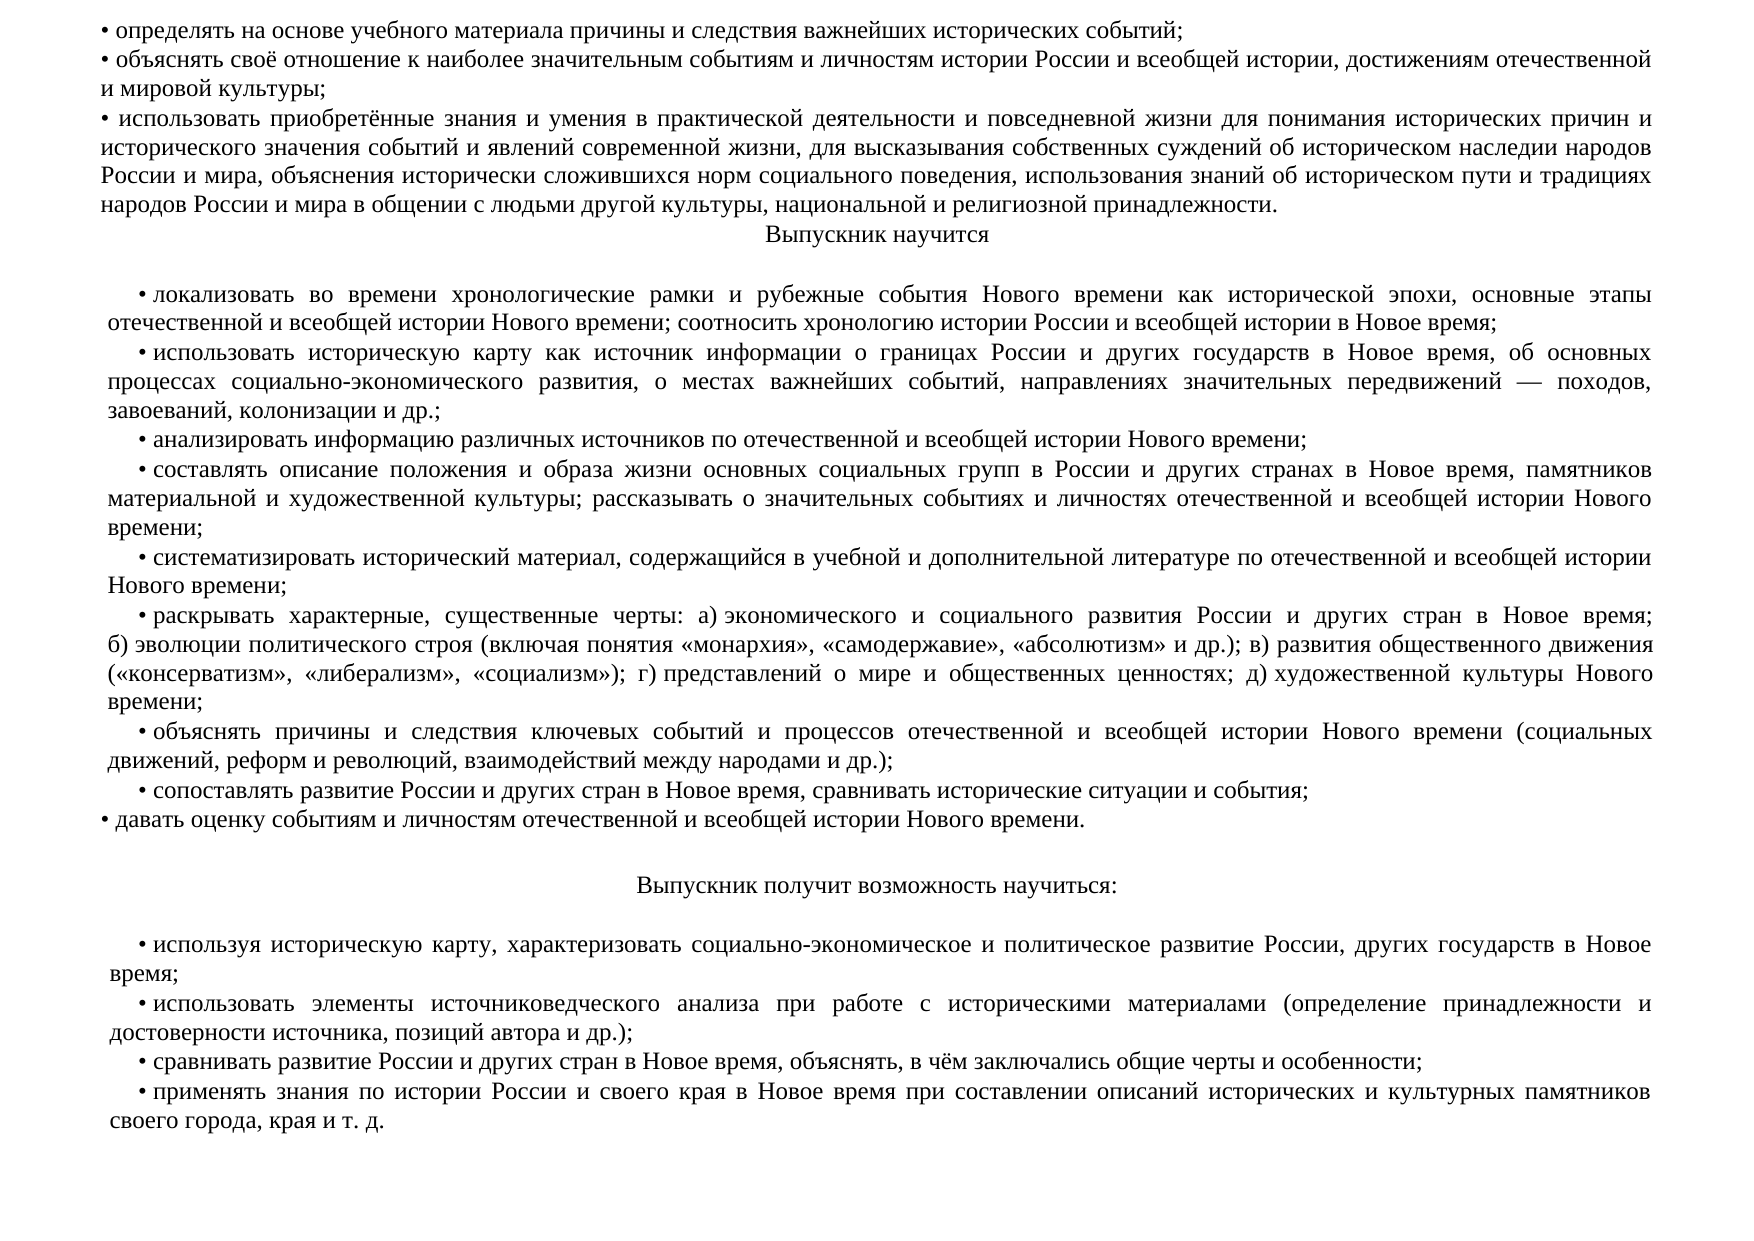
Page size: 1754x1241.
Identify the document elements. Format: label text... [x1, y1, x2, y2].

text • использовать приобретённые знания и умения в практической деятельности и повседневной жизни для понимания исторических причин и исторического значения событий и явлений современной жизни, для высказывания собственных суждений об историческом наследии народов России и мира, объяснения исторически сложившихся норм социального поведения, использования знаний об историческом пути и традициях народов России и мира в общении с людьми другой культуры, национальной и религиозной принадлежности. [100, 103, 1653, 218]
text • объяснять причины и следствия ключевых событий и процессов отечественной и всеобщей истории Нового времени (социальных движений, реформ и революций, взаимодействий между народами и др.); [107, 716, 1653, 774]
text • используя историческую карту, характеризовать социально-экономическое и политическое развитие России, других государств в Новое время; [109, 929, 1653, 987]
text • применять знания по истории России и своего края в Новое время при составлении описаний исторических и культурных памятников своего города, края и т. д. [109, 1076, 1653, 1134]
text Выпускник научится [100, 219, 1653, 248]
text • использовать элементы источниковедческого анализа при работе с историческими материалами (определение принадлежности и достоверности источника, позиций автора и др.); [109, 988, 1653, 1045]
text • раскрывать характерные, существенные черты: а) экономического и социального развития России и других стран в Новое время; б) эволюции политического строя (включая понятия «монархия», «самодержавие», «абсолютизм» и др.); в) развития общественного движения («консерватизм», «либерализм», «социализм»); г) представлений о мире и общественных ценностях; д) художественной культуры Нового времени; [107, 600, 1653, 715]
text • составлять описание положения и образа жизни основных социальных групп в России и других странах в Новое время, памятников материальной и художественной культуры; рассказывать о значительных событиях и личностях отечественной и всеобщей истории Нового времени; [107, 454, 1653, 541]
text • сопоставлять развитие России и других стран в Новое время, сравнивать исторические ситуации и события; [107, 775, 1653, 803]
text Выпускник получит возможность научиться: [100, 864, 1653, 898]
text • локализовать во времени хронологические рамки и рубежные события Нового времени как исторической эпохи, основные этапы отечественной и всеобщей истории Нового времени; соотносить хронологию истории России и всеобщей истории в Новое время; [107, 279, 1653, 336]
text • объяснять своё отношение к наиболее значительным событиям и личностям истории России и всеобщей истории, достижениям отечественной и мировой культуры; [100, 44, 1653, 102]
text • использовать историческую карту как источник информации о границах России и других государств в Новое время, об основных процессах социально-экономического развития, о местах важнейших событий, направлениях значительных передвижений — походов, завоеваний, колонизации и др.; [107, 337, 1653, 423]
text • систематизировать исторический материал, содержащийся в учебной и дополнительной литературе по отечественной и всеобщей истории Нового времени; [107, 542, 1653, 599]
text • определять на основе учебного материала причины и следствия важнейших исторических событий; [100, 15, 1653, 43]
text • анализировать информацию различных источников по отечественной и всеобщей истории Нового времени; [107, 424, 1653, 453]
text • давать оценку событиям и личностям отечественной и всеобщей истории Нового времени. [100, 804, 1653, 833]
text • сравнивать развитие России и других стран в Новое время, объяснять, в чём заключались общие черты и особенности; [109, 1046, 1653, 1075]
